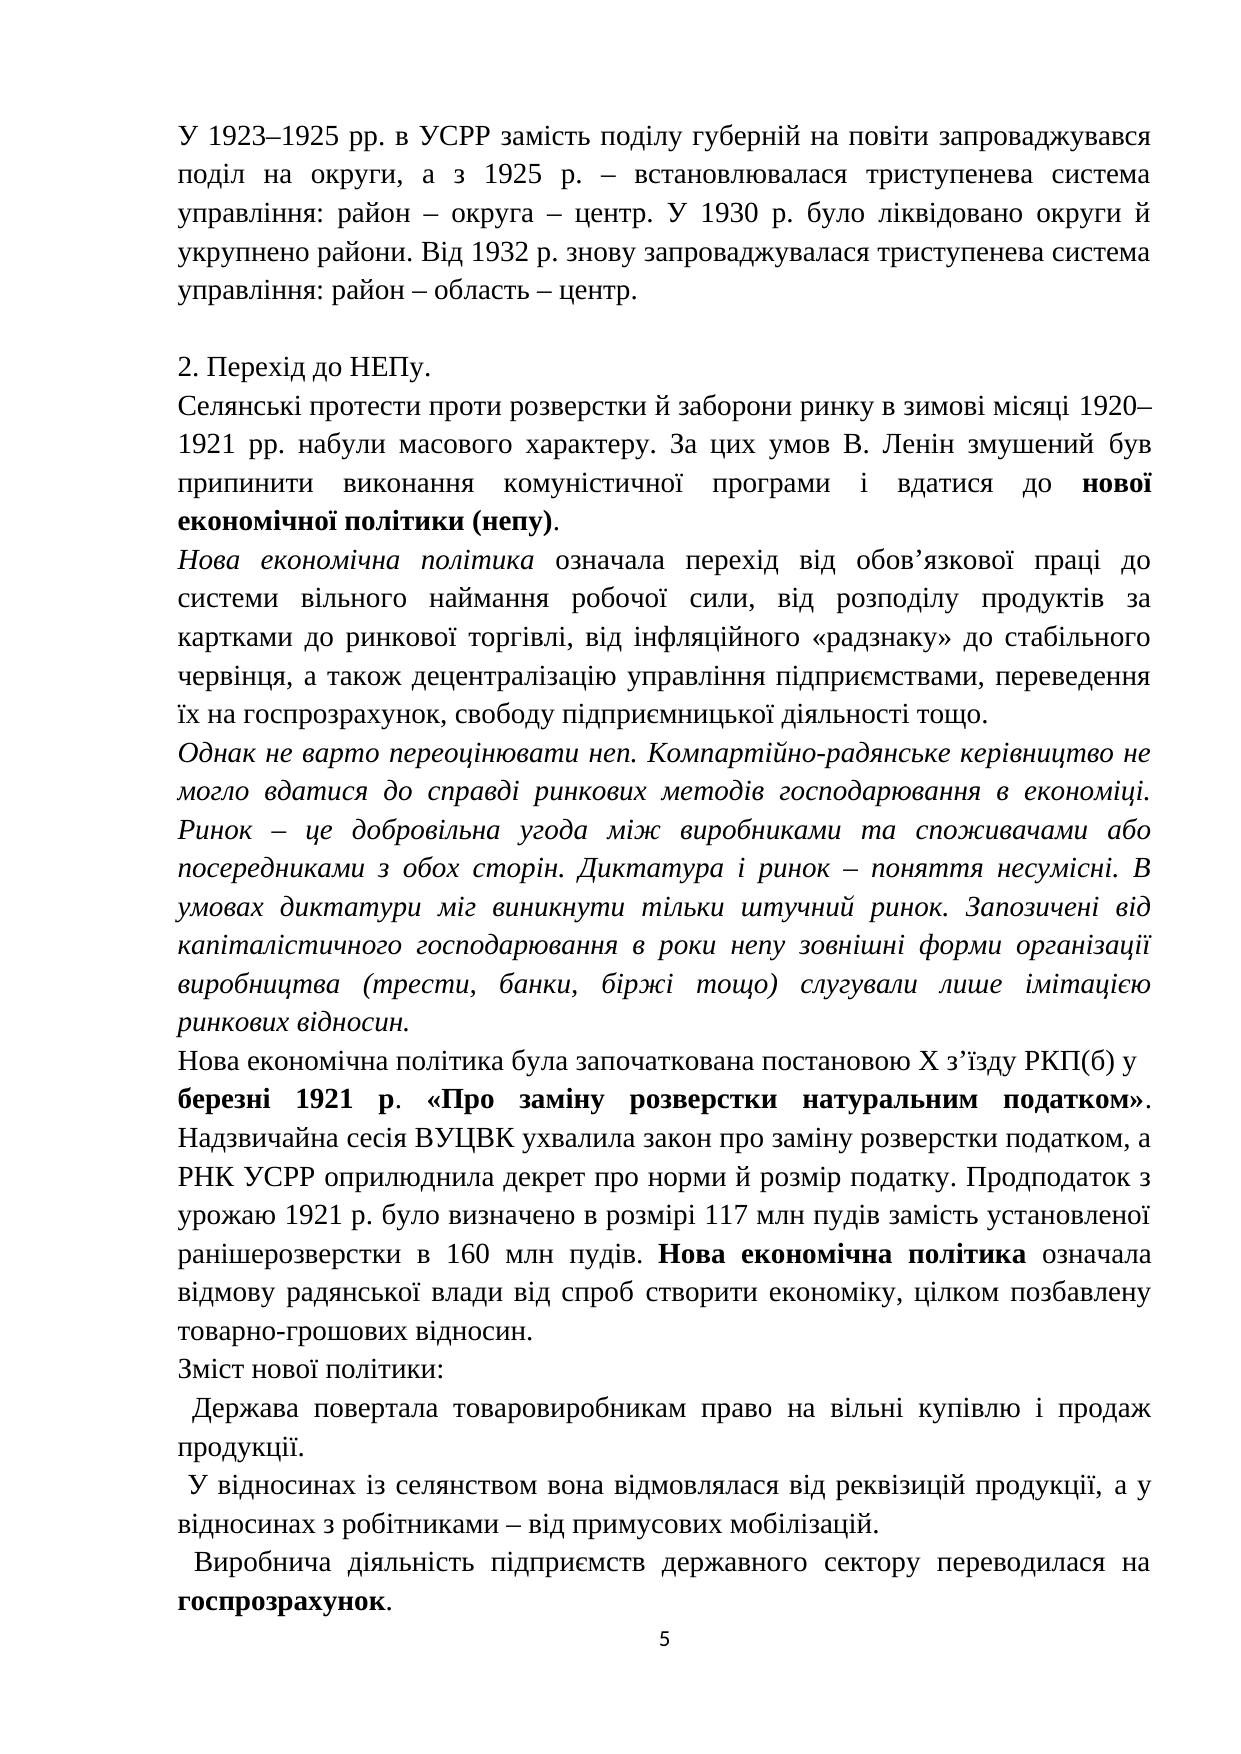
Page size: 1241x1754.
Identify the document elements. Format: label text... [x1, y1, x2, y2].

text 2. Перехід до НЕПу. [177, 349, 1152, 383]
text Зміст нової політики: [177, 1352, 1152, 1385]
text У відносинах із селянством вона відмовлялася від реквізицій продукції, а у відносинах з робітниками – від примусових мобілізацій. [177, 1467, 1152, 1539]
text Держава повертала товаровиробникам право на вільні купівлю і продаж продукції. [177, 1390, 1152, 1462]
text Однак не варто переоцінювати неп. Компартійно-радянське керівництво не могло вдатися до справді ринкових методів господарювання в економіці. Ринок – це добровільна угода між виробниками та споживачами або посередниками з обох сторін. Диктатура і ринок – поняття несумісні. В умовах диктатури міг виникнути тільки штучний ринок. Запозичені від капіталістичного господарювання в роки непу зовнішні форми організації виробництва (трести, банки, біржі тощо) слугували лише імітацією ринкових відносин. [177, 735, 1152, 1038]
text У 1923–1925 рр. в УСРР замість поділу губерній на повіти запроваджувався поділ на округи, а з 1925 р. – встановлювалася триступенева система управління: район – округа – центр. У 1930 р. було ліквідовано округи й укрупнено райони. Від 1932 р. знову запроваджувалася триступенева система управління: район – область – центр. [177, 118, 1152, 306]
text березні 1921 р. «Про заміну розверстки натуральним податком». Надзвичайна сесія ВУЦВК ухвалила закон про заміну розверстки податком, а РНК УСРР оприлюднила декрет про норми й розмір податку. Продподаток з урожаю 1921 р. було визначено в розмірі 117 млн пудів замість установленої ранішерозверстки в 160 млн пудів. Нова економічна політика означала відмову радянської влади від спроб створити економіку, цілком позбавлену товарно-грошових відносин. [177, 1082, 1152, 1347]
text Селянські протести проти розверстки й заборони ринку в зимові місяці 1920–1921 рр. набули масового характеру. За цих умов В. Ленін змушений був припинити виконання комуністичної програми і вдатися до нової економічної політики (непу). [177, 388, 1152, 537]
text Нова економічна політика означала перехід від обов’язкової праці до системи вільного наймання робочої сили, від розподілу продуктів за картками до ринкової торгівлі, від інфляційного «радзнаку» до стабільного червінця, а також децентралізацію управління підприємствами, переведення їх на госпрозрахунок, свободу підприємницької діяльності тощо. [177, 542, 1152, 730]
text Нова економічна політика була започаткована постановою Х з’їзду РКП(б) у [177, 1043, 1152, 1077]
text Виробнича діяльність підприємств державного сектору переводилася на госпрозрахунок. [177, 1544, 1152, 1616]
